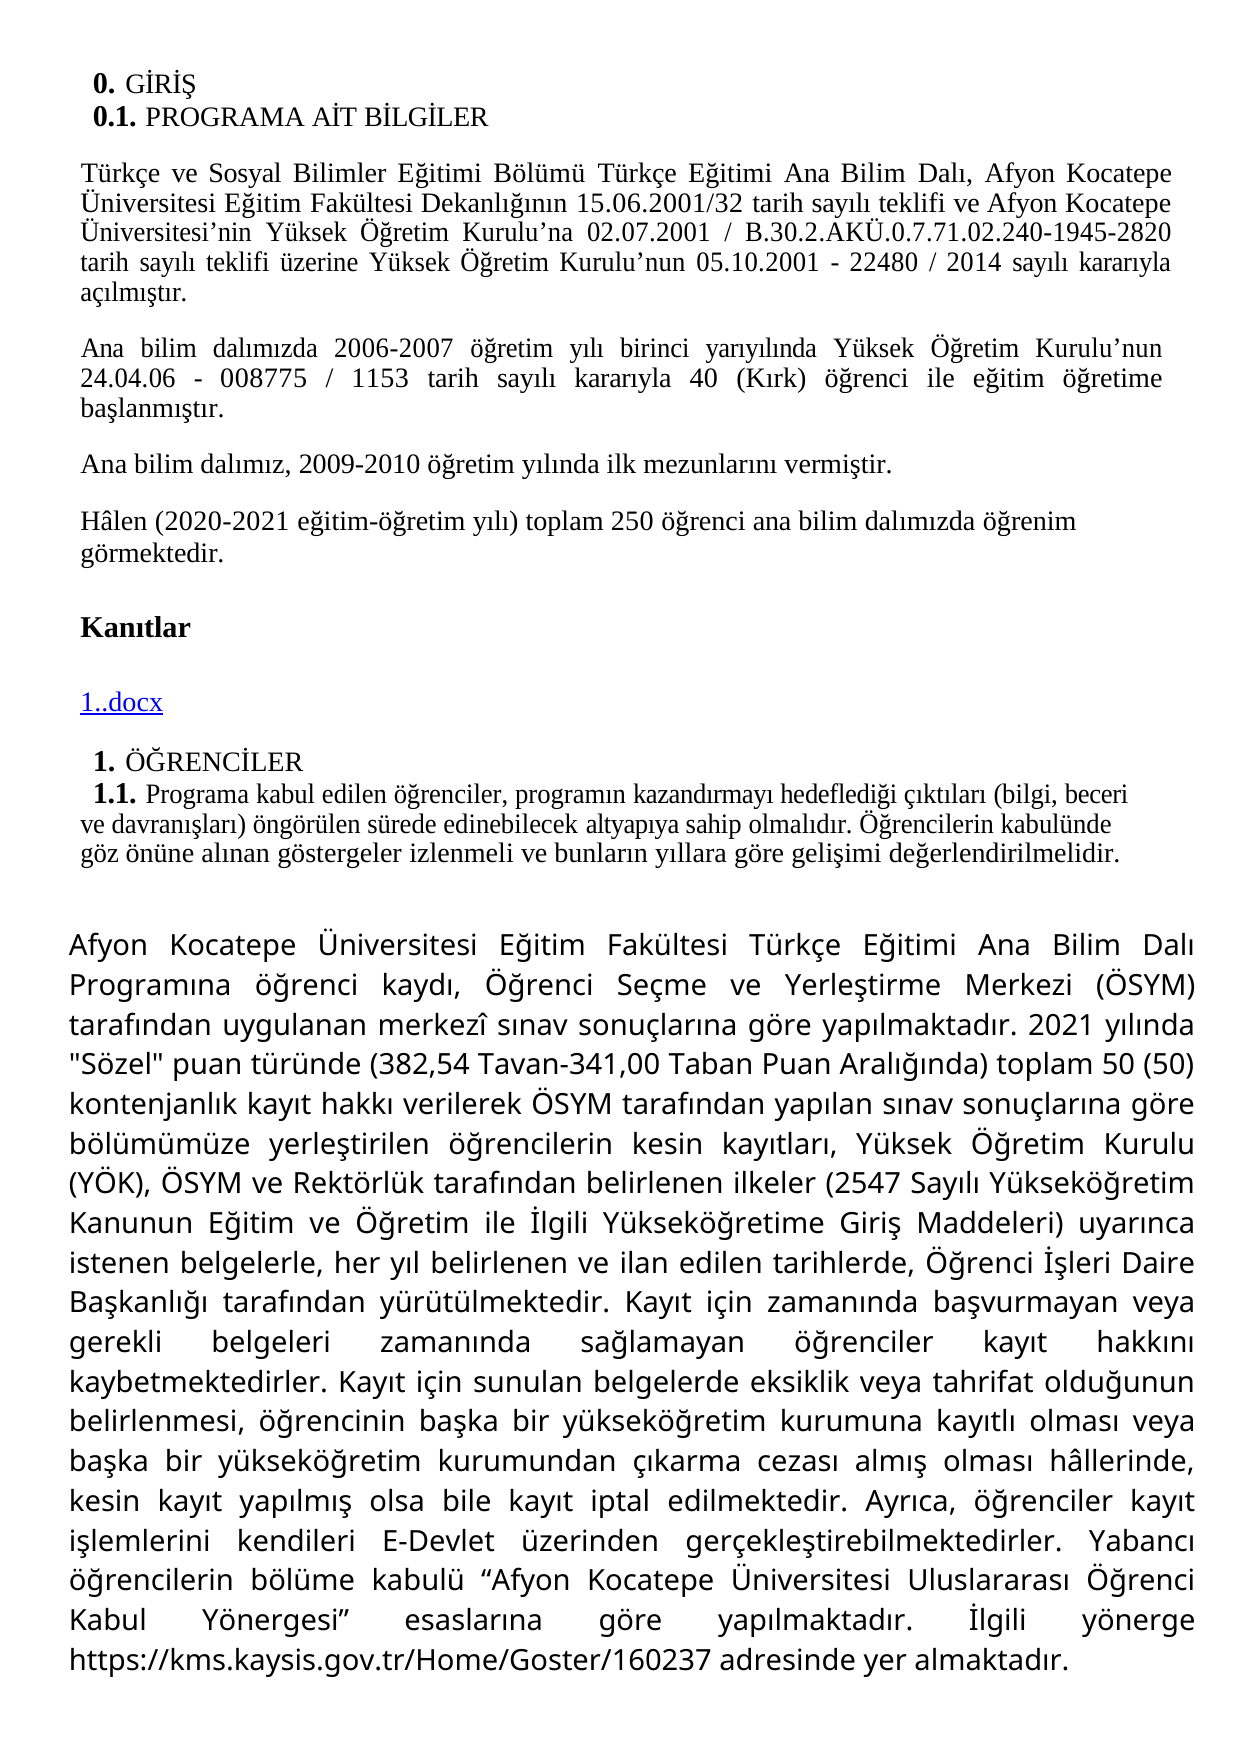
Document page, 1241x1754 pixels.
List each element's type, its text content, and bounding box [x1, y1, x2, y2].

text Afyon Kocatepe Üniversitesi Eğitim Fakültesi Türkçe Eğitimi Ana Bilim Dalı Programına öğrenci kaydı, Öğrenci Seçme ve Yerleştirme Merkezi (ÖSYM) tarafından uygulanan merkezî sınav sonuçlarına göre yapılmaktadır. 2021 yılında "Sözel" puan türünde (382,54 Tavan-341,00 Taban Puan Aralığında) toplam 50 (50) kontenjanlık kayıt hakkı verilerek ÖSYM tarafından yapılan sınav sonuçlarına göre bölümümüze yerleştirilen öğrencilerin kesin kayıtları, Yüksek Öğretim Kurulu (YÖK), ÖSYM ve Rektörlük tarafından belirlenen ilkeler (2547 Sayılı Yükseköğretim Kanunun Eğitim ve Öğretim ile İlgili Yükseköğretime Giriş Maddeleri) uyarınca istenen belgelerle, her yıl belirlenen ve ilan edilen tarihlerde, Öğrenci İşleri Daire Başkanlığı tarafından yürütülmektedir. Kayıt için zamanında başvurmayan veya gerekli belgeleri zamanında sağlamayan öğrenciler kayıt hakkını kaybetmektedirler. Kayıt için sunulan belgelerde eksiklik veya tahrifat olduğunun belirlenmesi, öğrencinin başka bir yükseköğretim kurumuna kayıtlı olması veya başka bir yükseköğretim kurumundan çıkarma cezası almış olması hâllerinde, kesin kayıt yapılmış olsa bile kayıt iptal edilmektedir. Ayrıca, öğrenciler kayıt işlemlerini kendileri E-Devlet üzerinden gerçekleştirebilmektedirler. Yabancı öğrencilerin bölüme kabulü “Afyon Kocatepe Üniversitesi Uluslararası Öğrenci Kabul Yönergesi” esaslarına göre yapılmaktadır. İlgili yönerge https://kms.kaysis.gov.tr/Home/Goster/160237 adresinde yer almaktadır. [69, 924, 1196, 1678]
list Programa kabul edilen öğrenciler, programın kazandırmayı hedeflediği çıktıları (bilgi, beceri ve davranışları) öngörülen sürede edinebilecek altyapıya sahip olmalıdır. Öğrencilerin kabulünde göz önüne alınan göstergeler izlenmeli ve bunların yıllara göre gelişimi değerlendirilmelidir. [80, 778, 1132, 869]
text Ana bilim dalımızda 2006-2007 öğretim yılı birinci yarıyılında Yüksek Öğretim Kurulu’nun 24.04.06 - 008775 / 1153 tarih sayılı kararıyla 40 (Kırk) öğrenci ile eğitim öğretime başlanmıştır. [80, 334, 1163, 423]
text Türkçe ve Sosyal Bilimler Eğitimi Bölümü Türkçe Eğitimi Ana Bilim Dalı, Afyon Kocatepe Üniversitesi Eğitim Fakültesi Dekanlığının 15.06.2001/32 tarih sayılı teklifi ve Afyon Kocatepe Üniversitesi’nin Yüksek Öğretim Kurulu’na 02.07.2001 / B.30.2.AKÜ.0.7.71.02.240-1945-2820 tarih sayılı teklifi üzerine Yüksek Öğretim Kurulu’nun 05.10.2001 - 22480 / 2014 sayılı kararıyla açılmıştır. [80, 158, 1172, 308]
list GİRİŞ [93, 67, 1196, 100]
subtitle Kanıtlar [80, 609, 1196, 644]
text Ana bilim dalımız, 2009-2010 öğretim yılında ilk mezunlarını vermiştir. [80, 448, 1196, 480]
list ÖĞRENCİLER [93, 745, 1196, 778]
text 1..docx [80, 685, 1196, 718]
text Hâlen (2020-2021 eğitim-öğretim yılı) toplam 250 öğrenci ana bilim dalımızda öğrenim görmektedir. [80, 504, 1196, 569]
list PROGRAMA AİT BİLGİLER [93, 100, 1196, 133]
